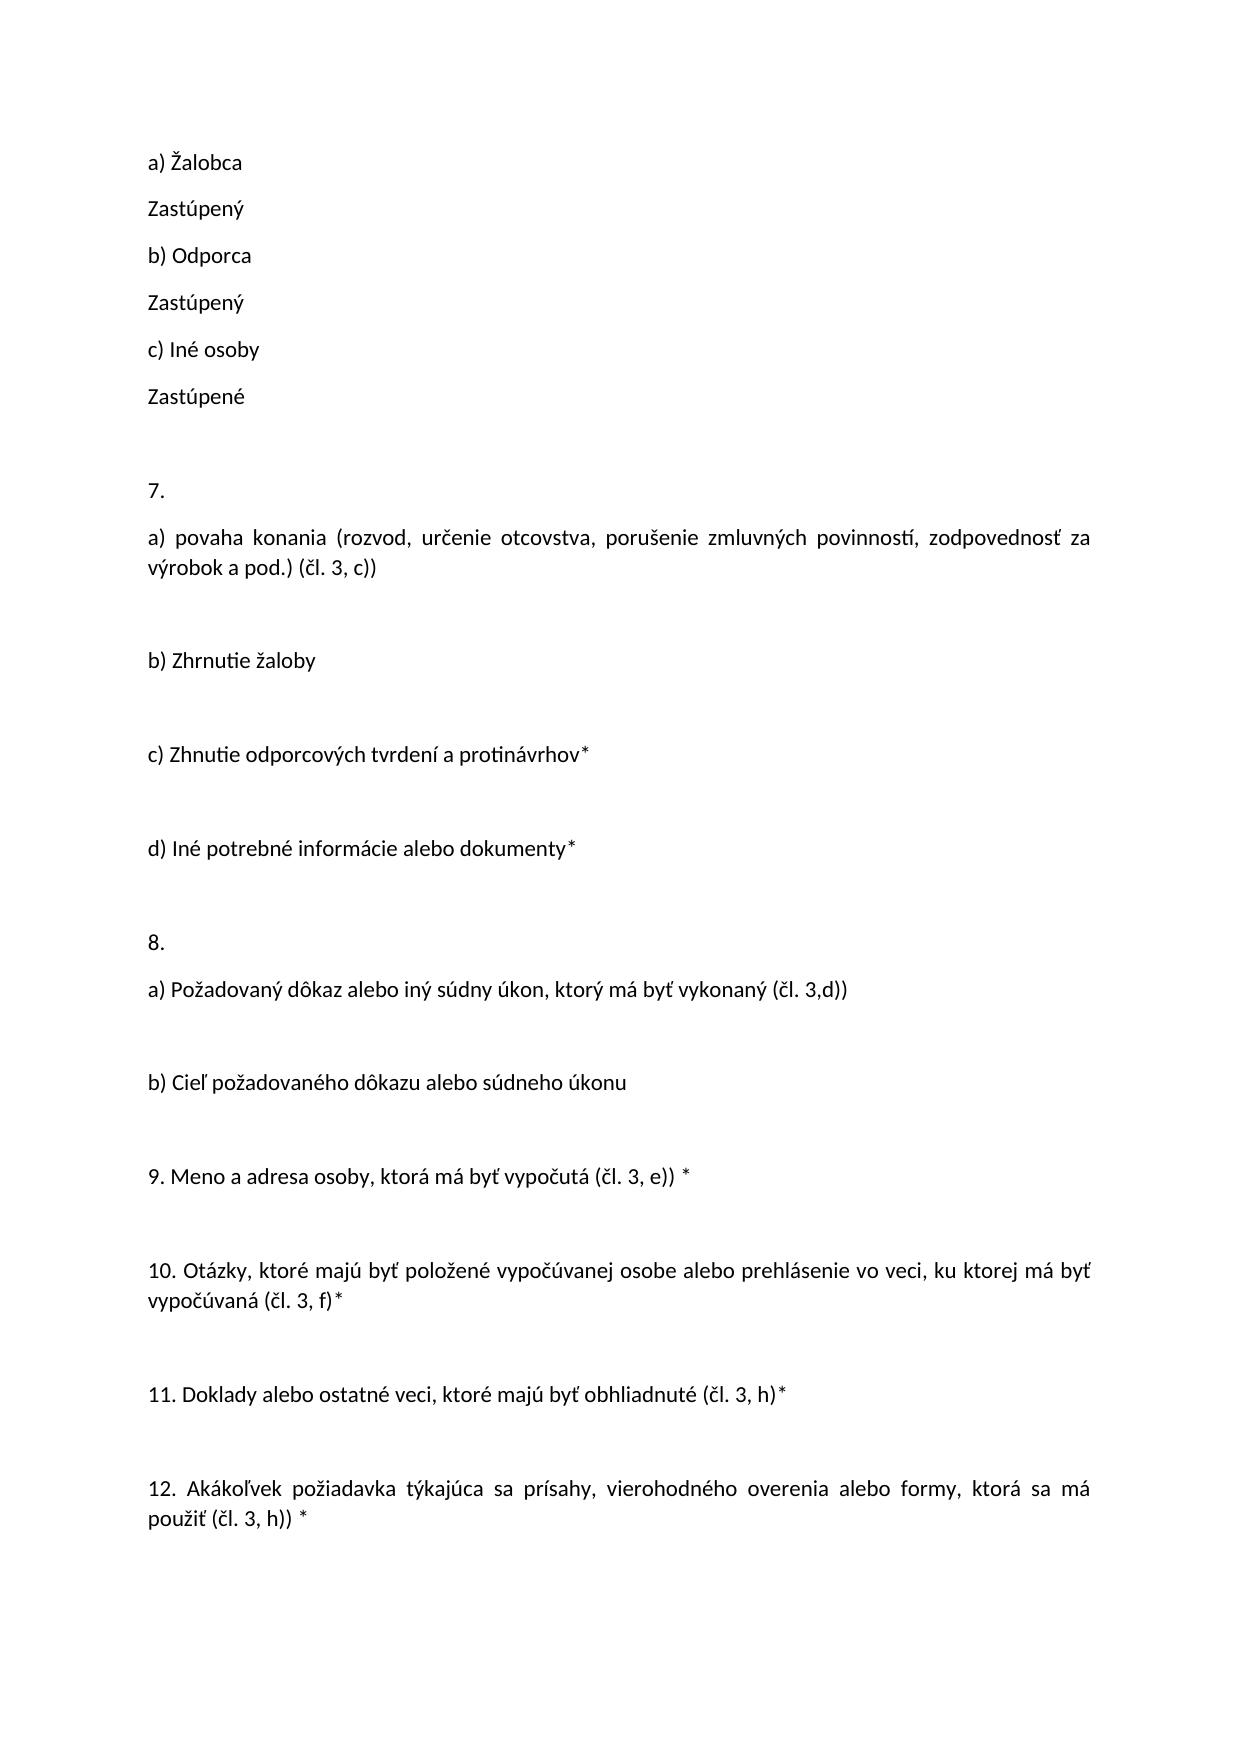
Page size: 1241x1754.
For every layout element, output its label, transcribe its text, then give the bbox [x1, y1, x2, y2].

text d) Iné potrebné informácie alebo dokumenty* [148, 834, 1093, 862]
text c) Iné osoby [148, 335, 1093, 363]
text a) povaha konania (rozvod, určenie otcovstva, porušenie zmluvných povinností, zodpovednosť za výrobok a pod.) (čl. 3, c)) [148, 523, 1093, 581]
text b) Zhrnutie žaloby [148, 647, 1093, 674]
text 9. Meno a adresa osoby, ktorá má byť vypočutá (čl. 3, e)) * [148, 1162, 1093, 1190]
text 7. [148, 476, 1093, 504]
text 12. Akákoľvek požiadavka týkajúca sa prísahy, vierohodného overenia alebo formy, ktorá sa má použiť (čl. 3, h)) * [148, 1474, 1093, 1532]
text 11. Doklady alebo ostatné veci, ktoré majú byť obhliadnuté (čl. 3, h)* [148, 1380, 1093, 1408]
text Zastúpený [148, 288, 1093, 316]
text b)​ Cieľ požadovaného dôkazu alebo súdneho úkonu [148, 1068, 1093, 1096]
text 8. [148, 928, 1093, 956]
text Zastúpený [148, 194, 1093, 222]
text c) Zhnutie odporcových tvrdení a protinávrhov* [148, 740, 1093, 768]
text a) Žalobca [148, 148, 1093, 176]
text b) Odporca [148, 241, 1093, 269]
text Zastúpené [148, 382, 1093, 410]
text 10. Otázky, ktoré majú byť položené vypočúvanej osobe alebo prehlásenie vo veci, ku ktorej má byť vypočúvaná (čl. 3, f)* [148, 1256, 1093, 1314]
text a) Požadovaný dôkaz alebo iný súdny úkon, ktorý má byť vykonaný (čl. 3,d)) [148, 975, 1093, 1003]
